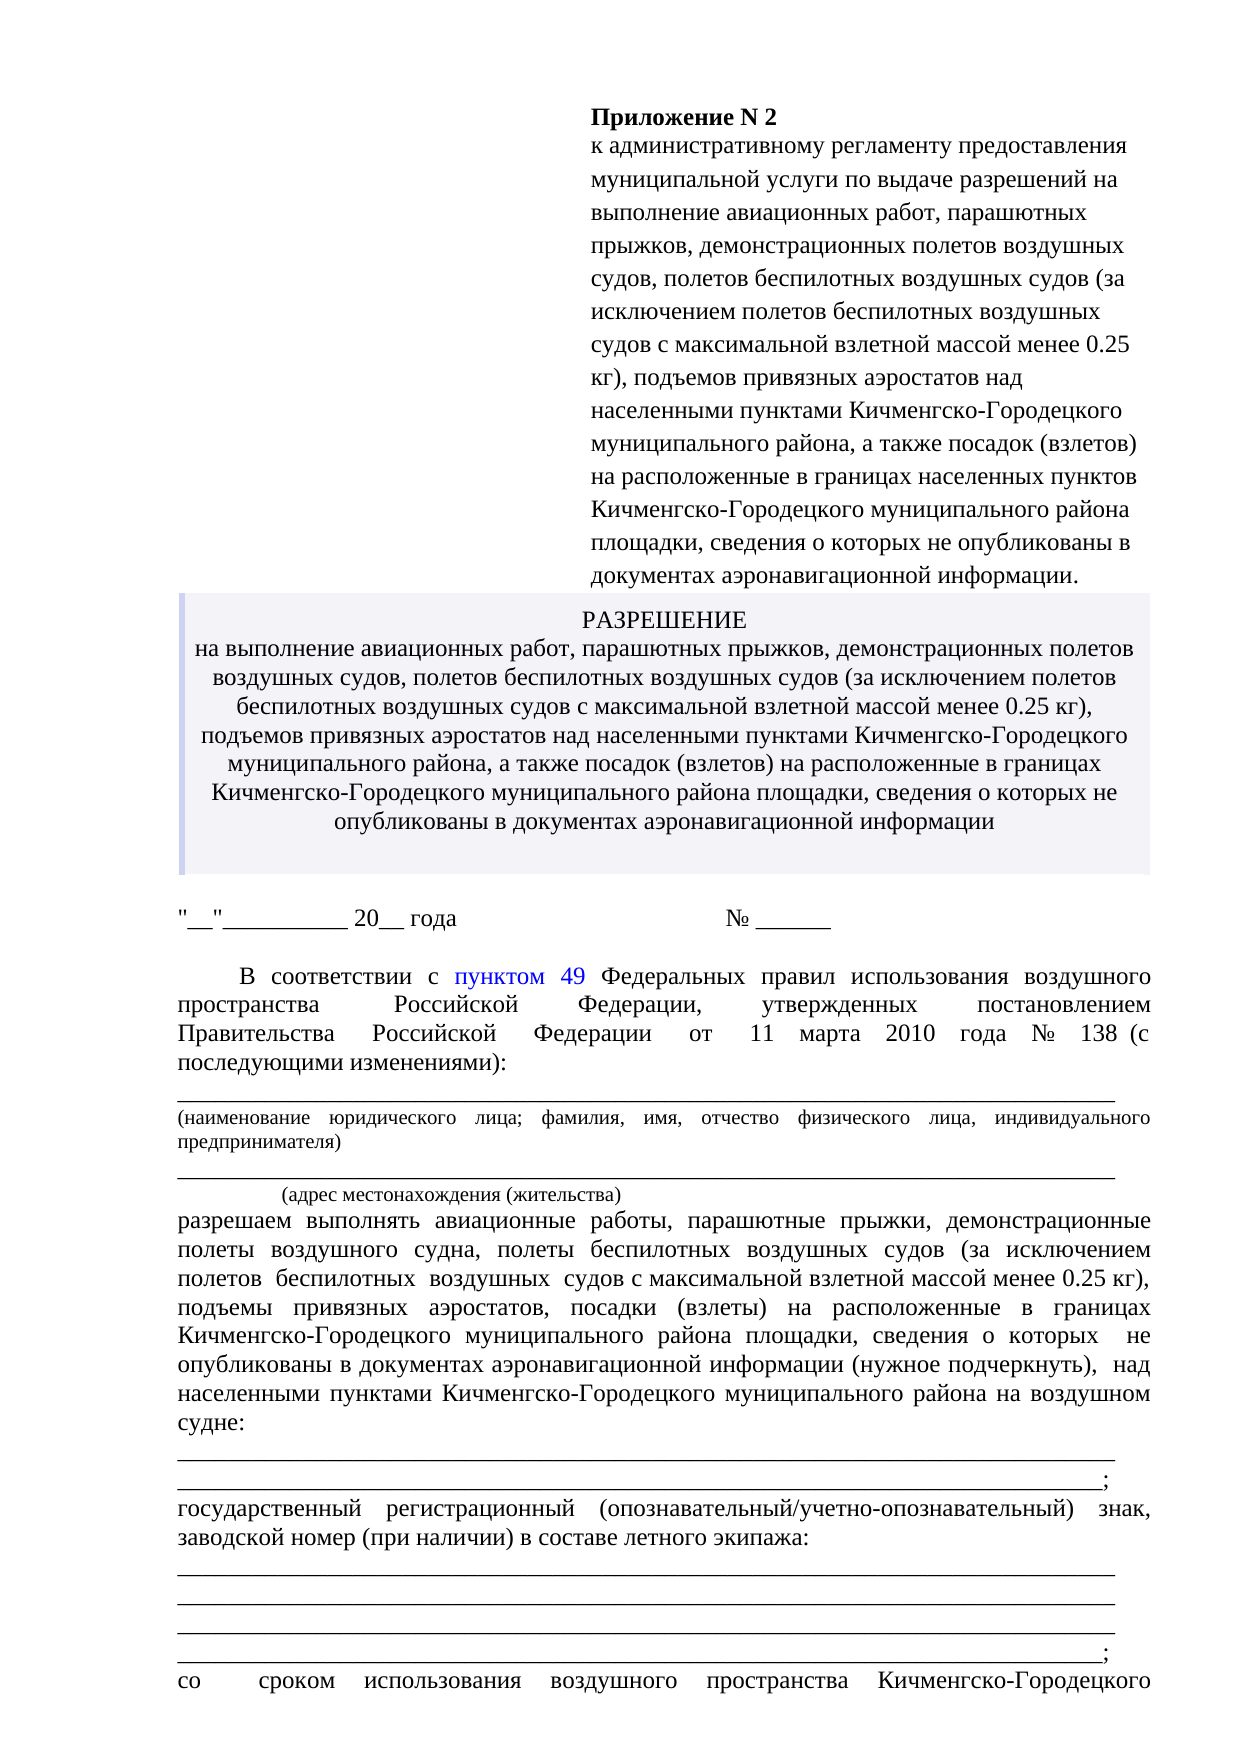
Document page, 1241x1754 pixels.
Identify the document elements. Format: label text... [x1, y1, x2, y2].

text ___________________________________________________________________________ [177, 1076, 1152, 1104]
table_header РАЗРЕШЕНИЕ на выполнение авиационных работ, парашютных прыжков, демонстрационных полетов воздушных судов, полетов беспилотных воздушных судов (за исключением полетов беспилотных воздушных судов с максимальной взлетной массой менее 0.25 кг), подъемов привязных аэростатов над населенными пунктами Кичменгско-Городецкого муниципального района, а также посадок (взлетов) на расположенные в границах Кичменгско-Городецкого муниципального района площадки, сведения о которых не опубликованы в документах аэронавигационной информации [185, 593, 1144, 874]
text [177, 1666, 1152, 1694]
text __________________________________________________________________________; [177, 1464, 1152, 1493]
text Приложение N 2 [591, 102, 1152, 131]
text разрешаем выполнять авиационные работы, парашютные прыжки, демонстрационные полеты воздушного судна, полеты беспилотных воздушных судов (за исключением полетов беспилотных воздушных судов с максимальной взлетной массой менее 0.25 кг), подъемы привязных аэростатов, посадки (взлеты) на расположенные в границах Кичменгско-Городецкого муниципального района площадки, сведения о которых не опубликованы в документах аэронавигационной информации (нужное подчеркнуть), над населенными пунктами Кичменгско-Городецкого муниципального района на воздушном судне: [177, 1206, 1152, 1436]
text ___________________________________________________________________________ [177, 1436, 1152, 1464]
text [177, 1551, 1152, 1579]
text В соответствии с пунктом 49 Федеральных правил использования воздушного пространства Российской Федерации, утвержденных постановлением Правительства Российской Федерации от 11 марта 2010 года № 138 (с последующими изменениями): [177, 961, 1152, 1076]
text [177, 1637, 1152, 1666]
text "__"__________ 20__ года № ______ [177, 903, 1152, 932]
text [177, 1608, 1152, 1637]
text к административному регламенту предоставления муниципальной услуги по выдаче разрешений на выполнение авиационных работ, парашютных прыжков, демонстрационных полетов воздушных судов, полетов беспилотных воздушных судов (за исключением полетов беспилотных воздушных судов с максимальной взлетной массой менее 0.25 кг), подъемов привязных аэростатов над населенными пунктами Кичменгско-Городецкого муниципального района, а также посадок (взлетов) на расположенные в границах населенных пунктов Кичменгско-Городецкого муниципального района площадки, сведения о которых не опубликованы в документах аэронавигационной информации. [591, 131, 1152, 589]
text (наименование юридического лица; фамилия, имя, отчество физического лица, индивидуального предпринимателя) [177, 1104, 1152, 1153]
text (адрес местонахождения (жительства) [177, 1181, 1152, 1206]
text ___________________________________________________________________________ [177, 1153, 1152, 1181]
text государственный регистрационный (опознавательный/учетно-опознавательный) знак, заводской номер (при наличии) в составе летного экипажа: [177, 1493, 1152, 1551]
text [177, 1579, 1152, 1608]
